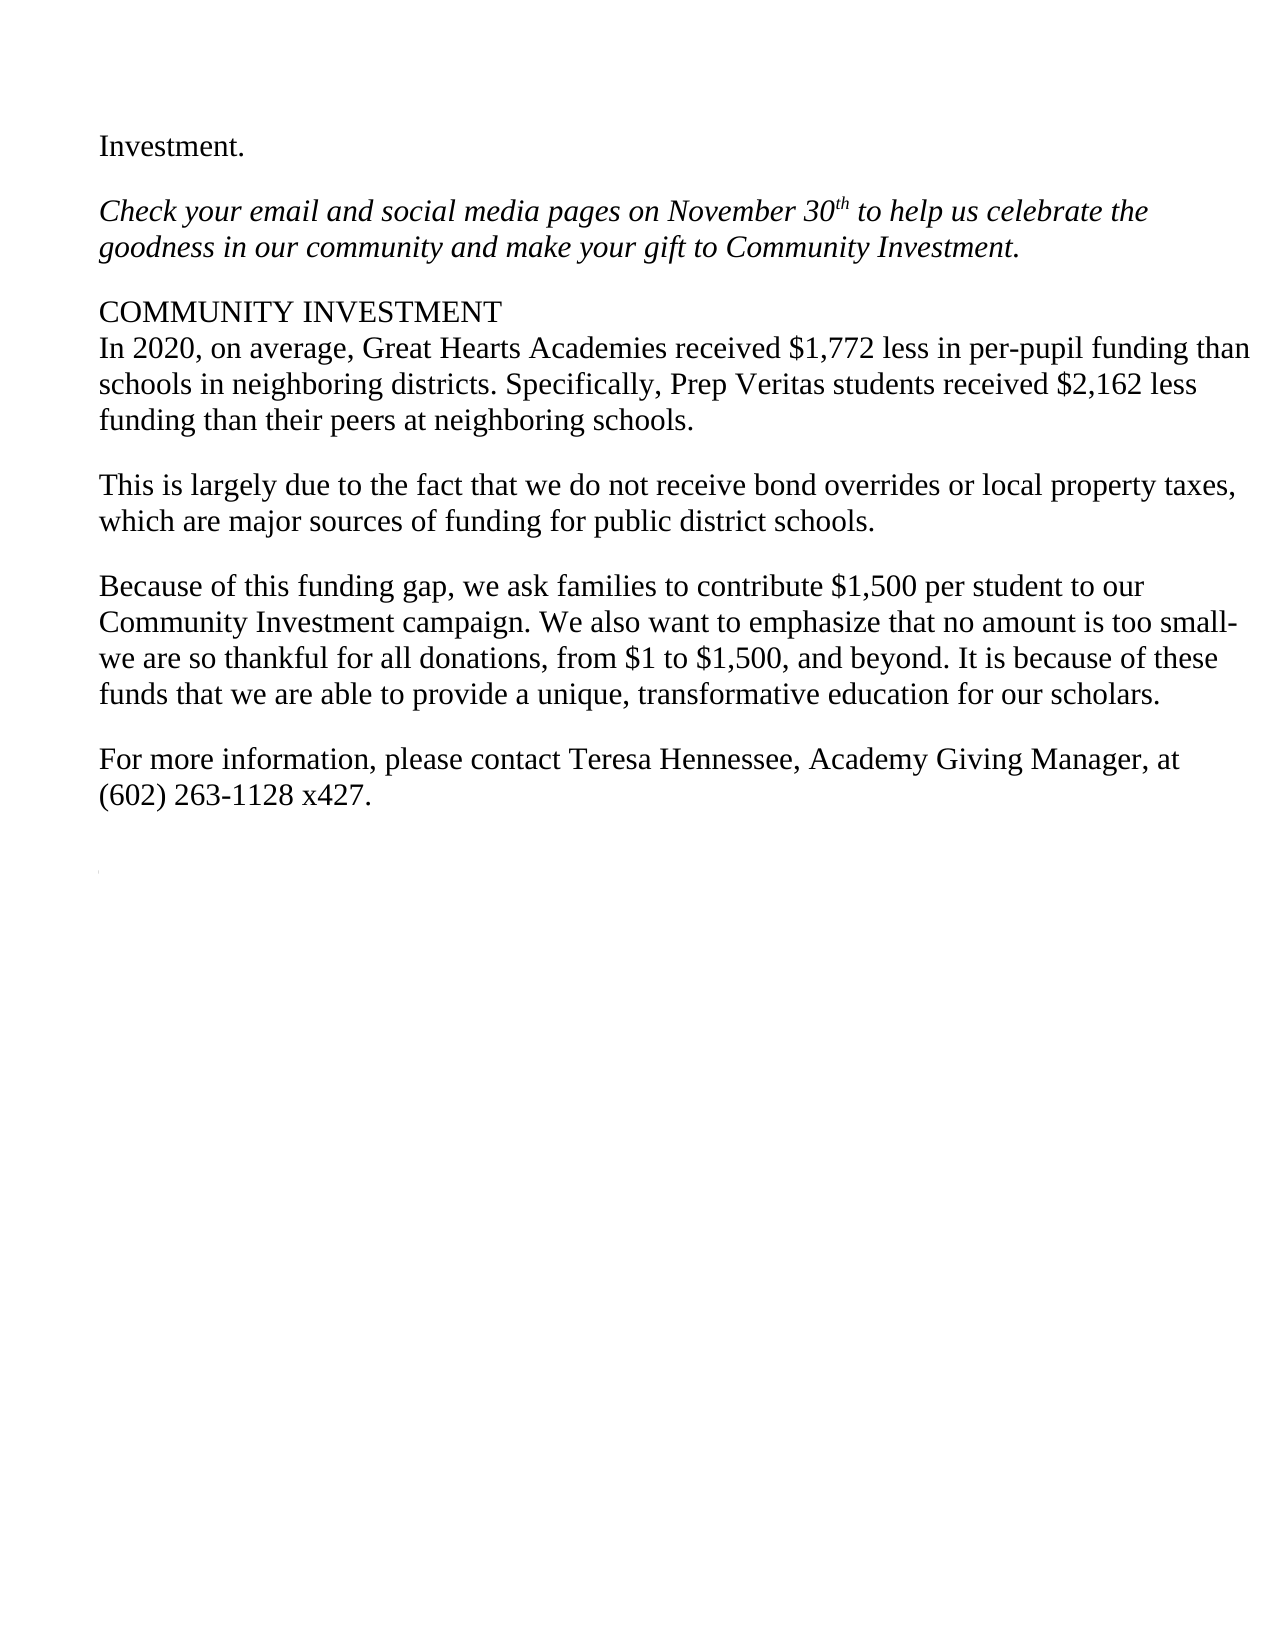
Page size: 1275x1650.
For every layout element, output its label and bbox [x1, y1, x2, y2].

table_cell [75, 75, 1275, 922]
